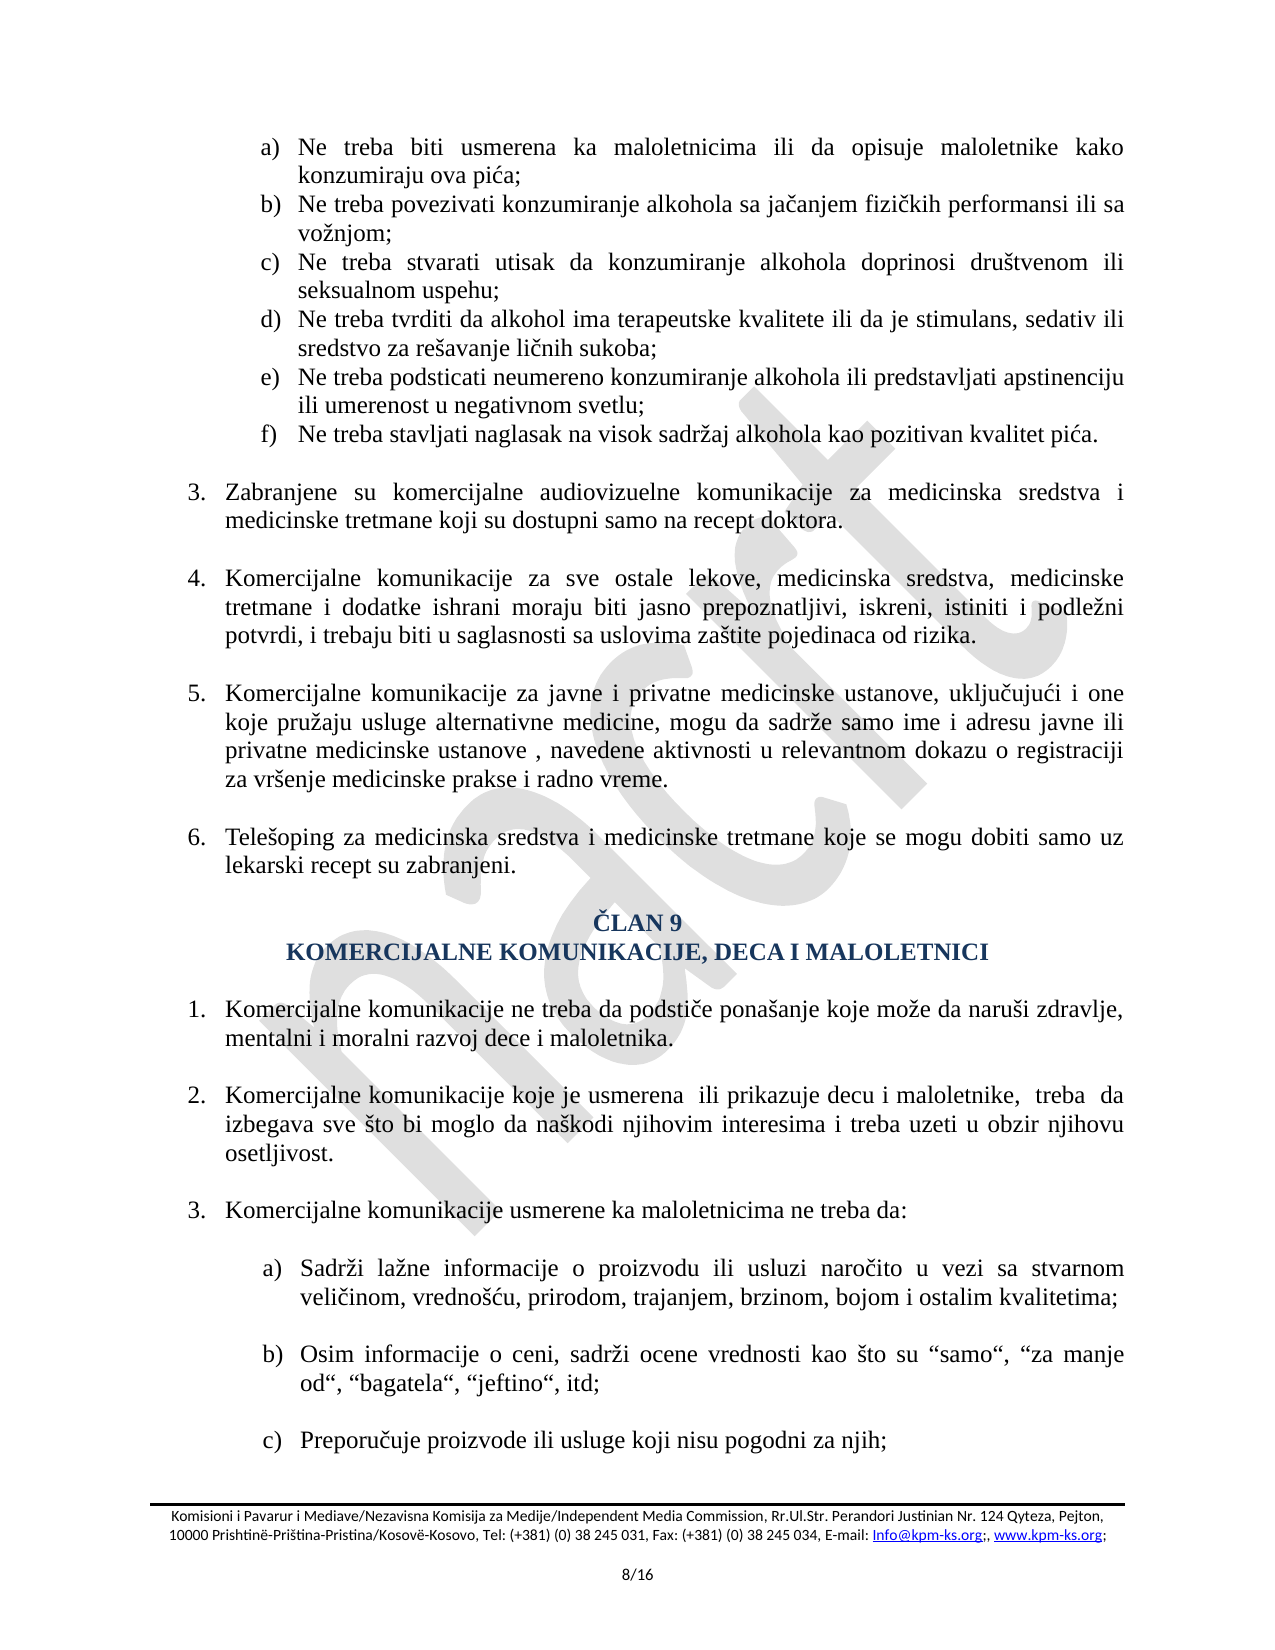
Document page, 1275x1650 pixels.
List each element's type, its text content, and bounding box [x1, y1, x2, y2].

list Ne treba biti usmerena ka maloletnicima ili da opisuje maloletnike kako konzumiraju ova pića; [260, 132, 1125, 189]
list Preporučuje proizvode ili usluge koji nisu pogodni za njih; [262, 1426, 1125, 1454]
text ČLAN 9 [150, 908, 1125, 937]
text KOMERCIJALNE KOMUNIKACIJE, DECA I MALOLETNICI [150, 937, 1125, 966]
list Ne treba stvarati utisak da konzumiranje alkohola doprinosi društvenom ili seksualnom uspehu; [260, 247, 1125, 304]
list Ne treba stavljati naglasak na visok sadržaj alkohola kao pozitivan kvalitet pića. [260, 419, 1125, 448]
list Komercijalne komunikacije usmerene ka maloletnicima ne treba da: [187, 1196, 1125, 1224]
list Sadrži lažne informacije o proizvodu ili usluzi naročito u vezi sa stvarnom veličinom, vrednošću, prirodom, trajanjem, brzinom, bojom i ostalim kvalitetima; [262, 1253, 1125, 1311]
list Ne treba tvrditi da alkohol ima terapeutske kvalitete ili da je stimulans, sedativ ili sredstvo za rešavanje ličnih sukoba; [260, 304, 1125, 362]
list Osim informacije o ceni, sadrži ocene vrednosti kao što su “samo“, “za manje od“, “bagatela“, “jeftino“, itd; [262, 1339, 1125, 1397]
list Komercijalne komunikacije za sve ostale lekove, medicinska sredstva, medicinske tretmane i dodatke ishrani moraju biti jasno prepoznatljivi, iskreni, istiniti i podležni potvrdi, i trebaju biti u saglasnosti sa uslovima zaštite pojedinaca od rizika. [187, 563, 1125, 649]
list Telešoping za medicinska sredstva i medicinske tretmane koje se mogu dobiti samo uz lekarski recept su zabranjeni. [187, 822, 1125, 879]
list Komercijalne komunikacije koje je usmerena ili prikazuje decu i maloletnike, treba da izbegava sve što bi moglo da naškodi njihovim interesima i treba uzeti u obzir njihovu osetljivost. [187, 1081, 1125, 1167]
list Komercijalne komunikacije ne treba da podstiče ponašanje koje može da naruši zdravlje, mentalni i moralni razvoj dece i maloletnika. [187, 994, 1125, 1052]
list Ne treba povezivati konzumiranje alkohola sa jačanjem fizičkih performansi ili sa vožnjom; [260, 189, 1125, 247]
list Ne treba podsticati neumereno konzumiranje alkohola ili predstavljati apstinenciju ili umerenost u negativnom svetlu; [260, 362, 1125, 419]
list Komercijalne komunikacije za javne i privatne medicinske ustanove, uključujući i one koje pružaju usluge alternativne medicine, mogu da sadrže samo ime i adresu javne ili privatne medicinske ustanove , navedene aktivnosti u relevantnom dokazu o registraciji za vršenje medicinske prakse i radno vreme. [187, 678, 1125, 793]
list Zabranjene su komercijalne audiovizuelne komunikacije za medicinska sredstva i medicinske tretmane koji su dostupni samo na recept doktora. [187, 477, 1125, 534]
